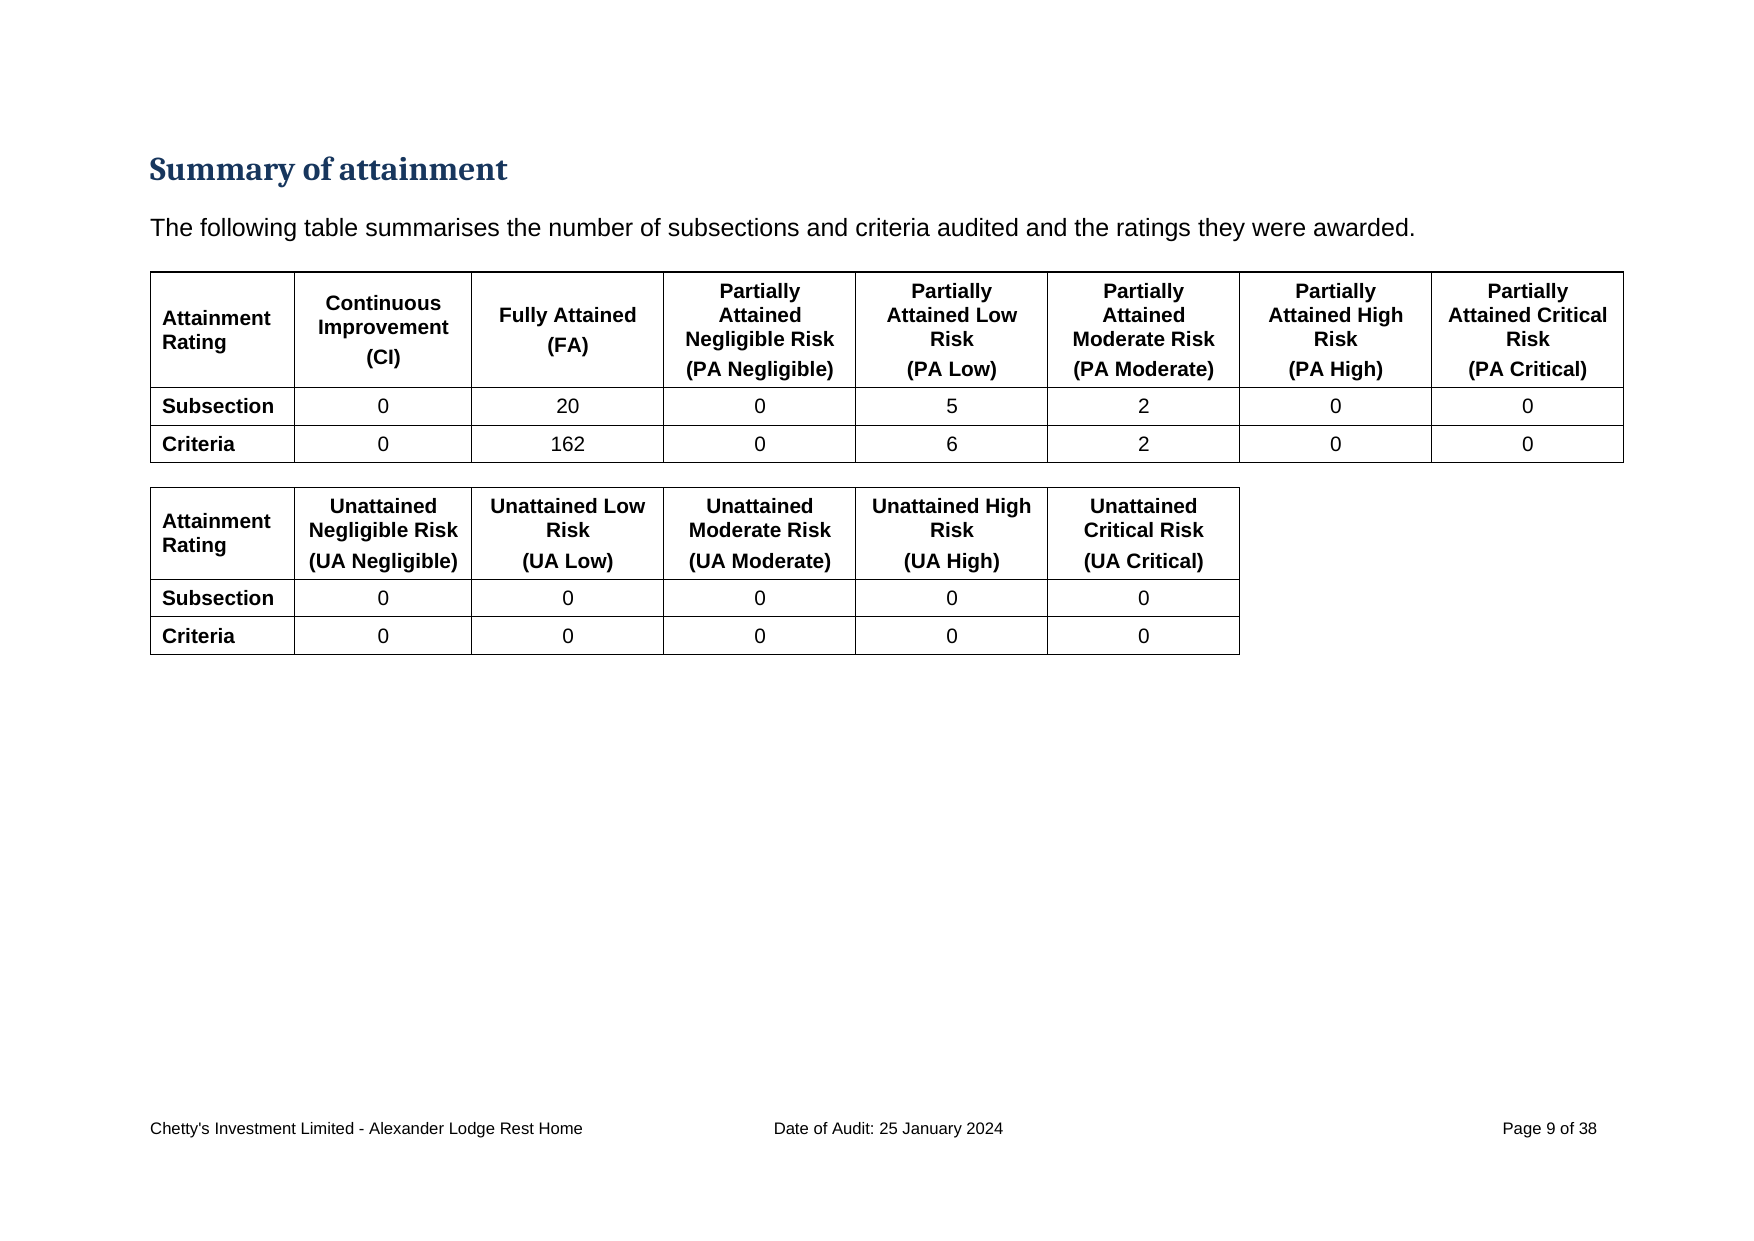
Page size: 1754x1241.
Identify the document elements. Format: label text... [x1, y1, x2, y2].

table_cell 5 [856, 388, 1047, 424]
table_header Attainment Rating [151, 273, 294, 387]
table_cell 0 [1048, 617, 1239, 654]
table_cell 0 [856, 580, 1047, 616]
table_header Attainment Rating [151, 488, 294, 579]
table_header Unattained Low Risk (UA Low) [472, 488, 663, 579]
table_header Unattained Moderate Risk (UA Moderate) [664, 488, 855, 579]
table_header Partially Attained Critical Risk (PA Critical) [1432, 273, 1623, 387]
table_cell 20 [472, 388, 663, 424]
table_cell 0 [664, 426, 855, 462]
table_header Unattained Critical Risk (UA Critical) [1048, 488, 1239, 579]
table_cell 0 [664, 617, 855, 654]
table_header Partially Attained Negligible Risk (PA Negligible) [664, 273, 855, 387]
table_cell 0 [664, 388, 855, 424]
table_cell 0 [1048, 580, 1239, 616]
table_cell 0 [1240, 426, 1431, 462]
table_cell Criteria [151, 426, 294, 462]
table_header Partially Attained Low Risk (PA Low) [856, 273, 1047, 387]
table_cell 0 [1432, 388, 1623, 424]
table_cell 0 [1432, 426, 1623, 462]
subtitle Summary of attainment [150, 150, 1604, 188]
table_cell 0 [664, 580, 855, 616]
table_cell 162 [472, 426, 663, 462]
table_header Fully Attained (FA) [472, 273, 663, 387]
table_header Continuous Improvement (CI) [295, 273, 471, 387]
table_cell Subsection [151, 388, 294, 424]
table_header Partially Attained Moderate Risk (PA Moderate) [1048, 273, 1239, 387]
text The following table summarises the number of subsections and criteria audited and the ratings they were awarded. [150, 213, 1604, 242]
table_cell Subsection [151, 580, 294, 616]
table_cell 0 [295, 580, 471, 616]
table_cell 0 [856, 617, 1047, 654]
table_cell 0 [295, 617, 471, 654]
table_header Partially Attained High Risk (PA High) [1240, 273, 1431, 387]
table_cell 0 [295, 388, 471, 424]
table_cell Criteria [151, 617, 294, 654]
table_header Unattained High Risk (UA High) [856, 488, 1047, 579]
table_header Unattained Negligible Risk (UA Negligible) [295, 488, 471, 579]
table_cell 6 [856, 426, 1047, 462]
table_cell 0 [472, 617, 663, 654]
table_cell 0 [1240, 388, 1431, 424]
table_cell 2 [1048, 426, 1239, 462]
table_cell 0 [472, 580, 663, 616]
table_cell 2 [1048, 388, 1239, 424]
table_cell 0 [295, 426, 471, 462]
